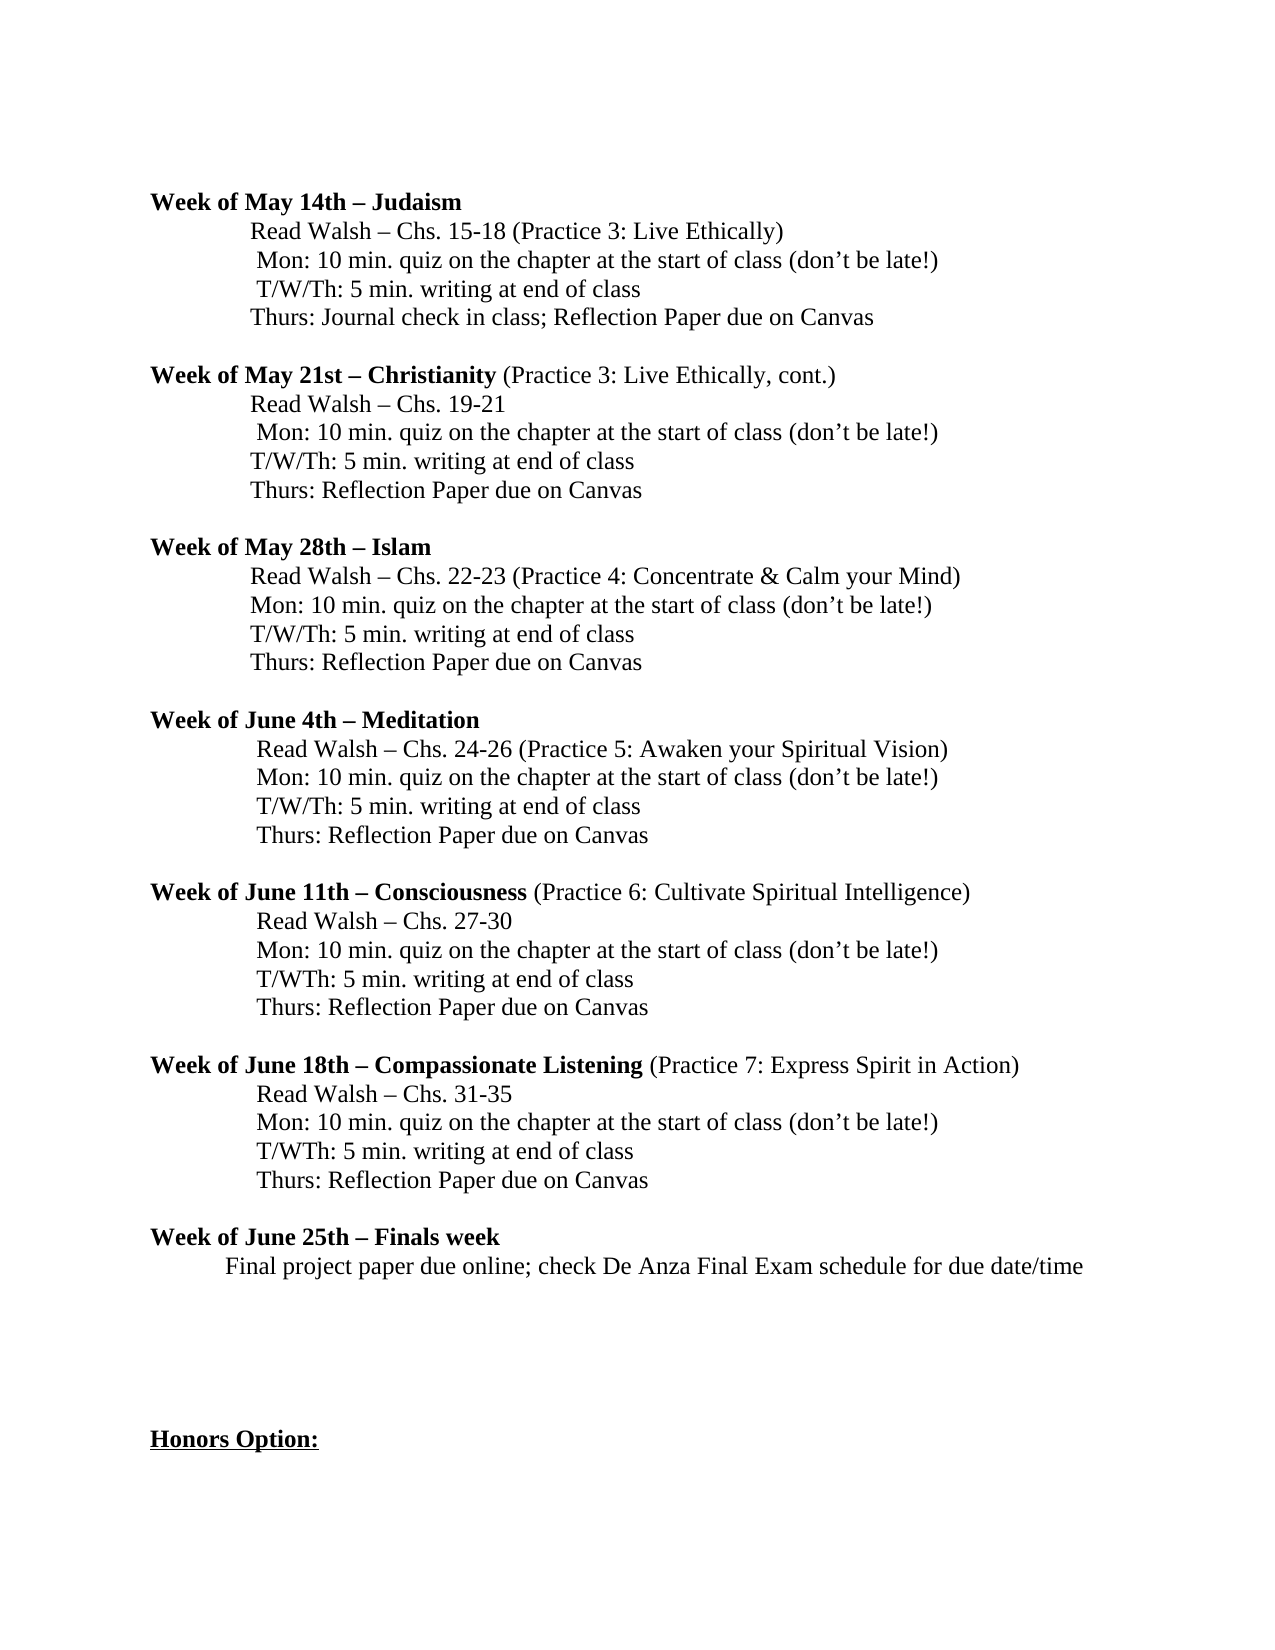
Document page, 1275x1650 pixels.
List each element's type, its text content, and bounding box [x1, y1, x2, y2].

text T/W/Th: 5 min. writing at end of class [150, 791, 1125, 820]
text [150, 245, 1125, 274]
text Read Walsh – Chs. 22-23 (Practice 4: Concentrate & Calm your Mind) [150, 561, 1125, 590]
text Thurs: Reflection Paper due on Canvas [150, 820, 1125, 849]
text Read Walsh – Chs. 19-21 [150, 389, 1125, 417]
text Mon: 10 min. quiz on the chapter at the start of class (don’t be late!) [150, 417, 1125, 446]
text Honors Option: [150, 1424, 1125, 1452]
text Thurs: Reflection Paper due on Canvas [150, 475, 1125, 504]
text Mon: 10 min. quiz on the chapter at the start of class (don’t be late!) [150, 762, 1125, 791]
text Thurs: Reflection Paper due on Canvas [150, 647, 1125, 676]
text Week of May 21st – Christianity (Practice 3: Live Ethically, cont.) [150, 360, 1125, 389]
text Read Walsh – Chs. 27-30 [150, 906, 1125, 935]
text Week of June 18th – Compassionate Listening (Practice 7: Express Spirit in Action) [150, 1050, 1125, 1079]
text Week of June 25th – Finals week [150, 1222, 1125, 1251]
text Thurs: Reflection Paper due on Canvas [150, 1165, 1125, 1194]
text Week of May 28th – Islam [150, 532, 1125, 561]
text Mon: 10 min. quiz on the chapter at the start of class (don’t be late!) [150, 935, 1125, 964]
text Final project paper due online; check De Anza Final Exam schedule for due date/time [150, 1251, 1125, 1280]
text T/W/Th: 5 min. writing at end of class [150, 446, 1125, 475]
text Thurs: Journal check in class; Reflection Paper due on Canvas [150, 302, 1125, 331]
text Week of May 14th – Judaism [150, 187, 1125, 216]
text Read Walsh – Chs. 15-18 (Practice 3: Live Ethically) [150, 216, 1125, 245]
text Mon: 10 min. quiz on the chapter at the start of class (don’t be late!) [150, 590, 1125, 619]
text Week of June 4th – Meditation [150, 705, 1125, 734]
text Read Walsh – Chs. 24-26 (Practice 5: Awaken your Spiritual Vision) [150, 734, 1125, 762]
text T/W/Th: 5 min. writing at end of class [150, 274, 1125, 302]
text T/WTh: 5 min. writing at end of class [150, 964, 1125, 992]
text T/W/Th: 5 min. writing at end of class [150, 619, 1125, 647]
text T/WTh: 5 min. writing at end of class [150, 1136, 1125, 1165]
text Mon: 10 min. quiz on the chapter at the start of class (don’t be late!) [150, 1107, 1125, 1136]
text Read Walsh – Chs. 31-35 [150, 1079, 1125, 1107]
text Week of June 11th – Consciousness (Practice 6: Cultivate Spiritual Intelligence) [150, 877, 1125, 906]
text Thurs: Reflection Paper due on Canvas [150, 992, 1125, 1021]
